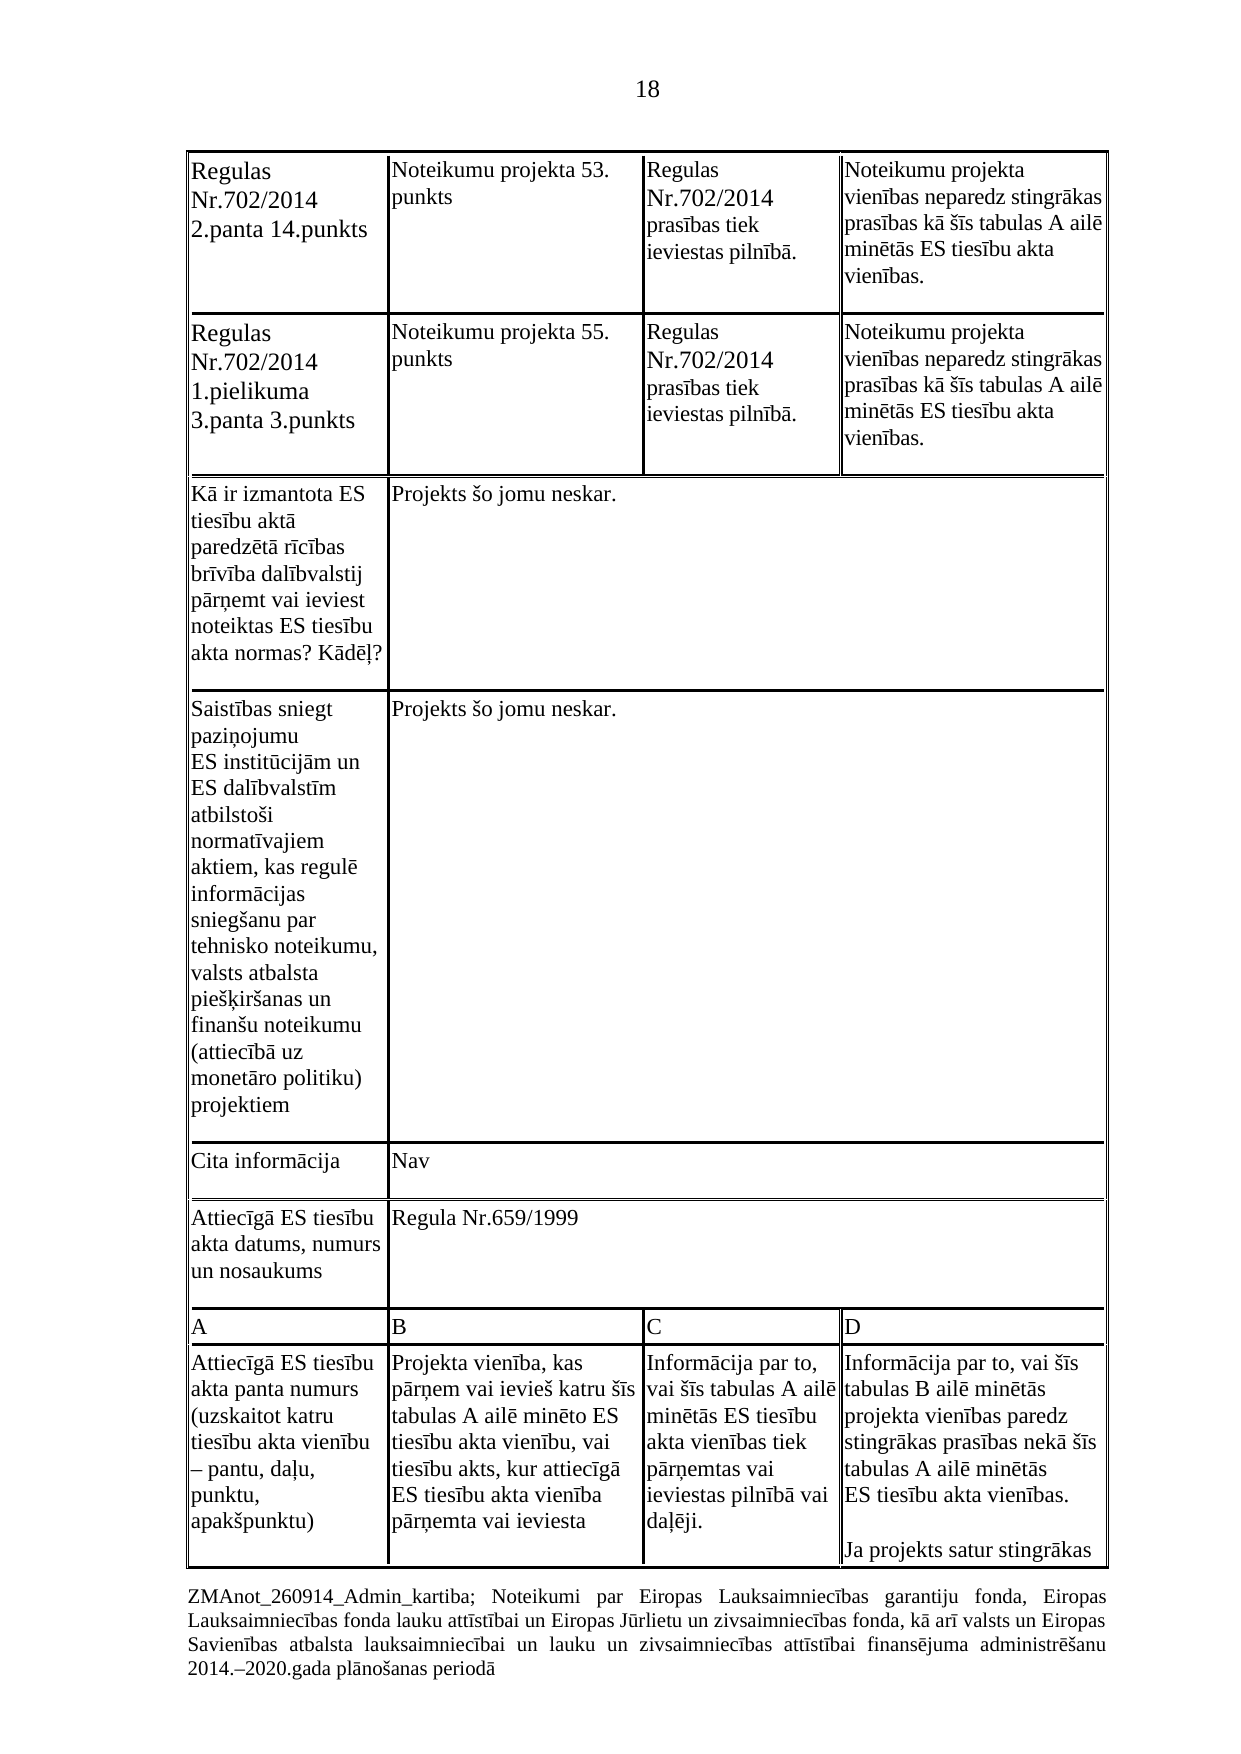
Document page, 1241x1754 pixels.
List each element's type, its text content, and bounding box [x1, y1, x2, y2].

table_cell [388, 1346, 643, 1566]
table_cell Noteikumu projekta 53. punkts [388, 153, 643, 312]
table_cell Nav [390, 1141, 1106, 1198]
table_cell Projekts šo jomu neskar. [390, 474, 1106, 689]
table_cell Kā ir izmantota ES tiesību aktā paredzētā rīcības brīvība dalībvalstij pārņemt vai ieviest noteiktas ES tiesību akta normas? Kādēļ? [189, 474, 387, 689]
table_cell Noteikumu projekta vienības neparedz stingrākas prasības kā šīs tabulas A ailē minētās ES tiesību akta vienības. [843, 312, 1106, 474]
table_cell Regulas Nr.702/2014 prasības tiek ieviestas pilnībā. [645, 315, 839, 474]
table_cell D [843, 1307, 1106, 1343]
table_cell Noteikumu projekta vienības neparedz stingrākas prasības kā šīs tabulas A ailē minētās ES tiesību akta vienības. [841, 153, 1106, 312]
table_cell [841, 1343, 1107, 1566]
table_cell Cita informācija [189, 1141, 387, 1198]
table_cell Saistības sniegt paziņojumu ES institūcijām un ES dalībvalstīm atbilstoši normatīvajiem aktiem, kas regulē informācijas sniegšanu par tehnisko noteikumu, valsts atbalsta piešķiršanas un finanšu noteikumu (attiecībā uz monetāro politiku) projektiem [189, 689, 387, 1141]
table_cell Projekts šo jomu neskar. [390, 689, 1106, 1141]
table_cell Regula Nr.659/1999 [388, 1198, 1107, 1307]
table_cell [643, 1343, 841, 1566]
table_cell Regulas Nr.702/2014 1.pielikuma 3.panta 3.punkts [189, 312, 387, 474]
table_cell C [645, 1310, 839, 1343]
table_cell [188, 1343, 388, 1566]
table_cell Regulas Nr.702/2014 2.panta 14.punkts [189, 153, 388, 312]
table_cell A [189, 1307, 387, 1343]
table_cell Noteikumu projekta 55. punkts [390, 315, 642, 474]
table_cell B [390, 1310, 642, 1343]
table_cell Regulas Nr.702/2014 prasības tiek ieviestas pilnībā. [643, 152, 841, 312]
table_cell Attiecīgā ES tiesību akta datums, numurs un nosaukums [188, 1198, 388, 1307]
